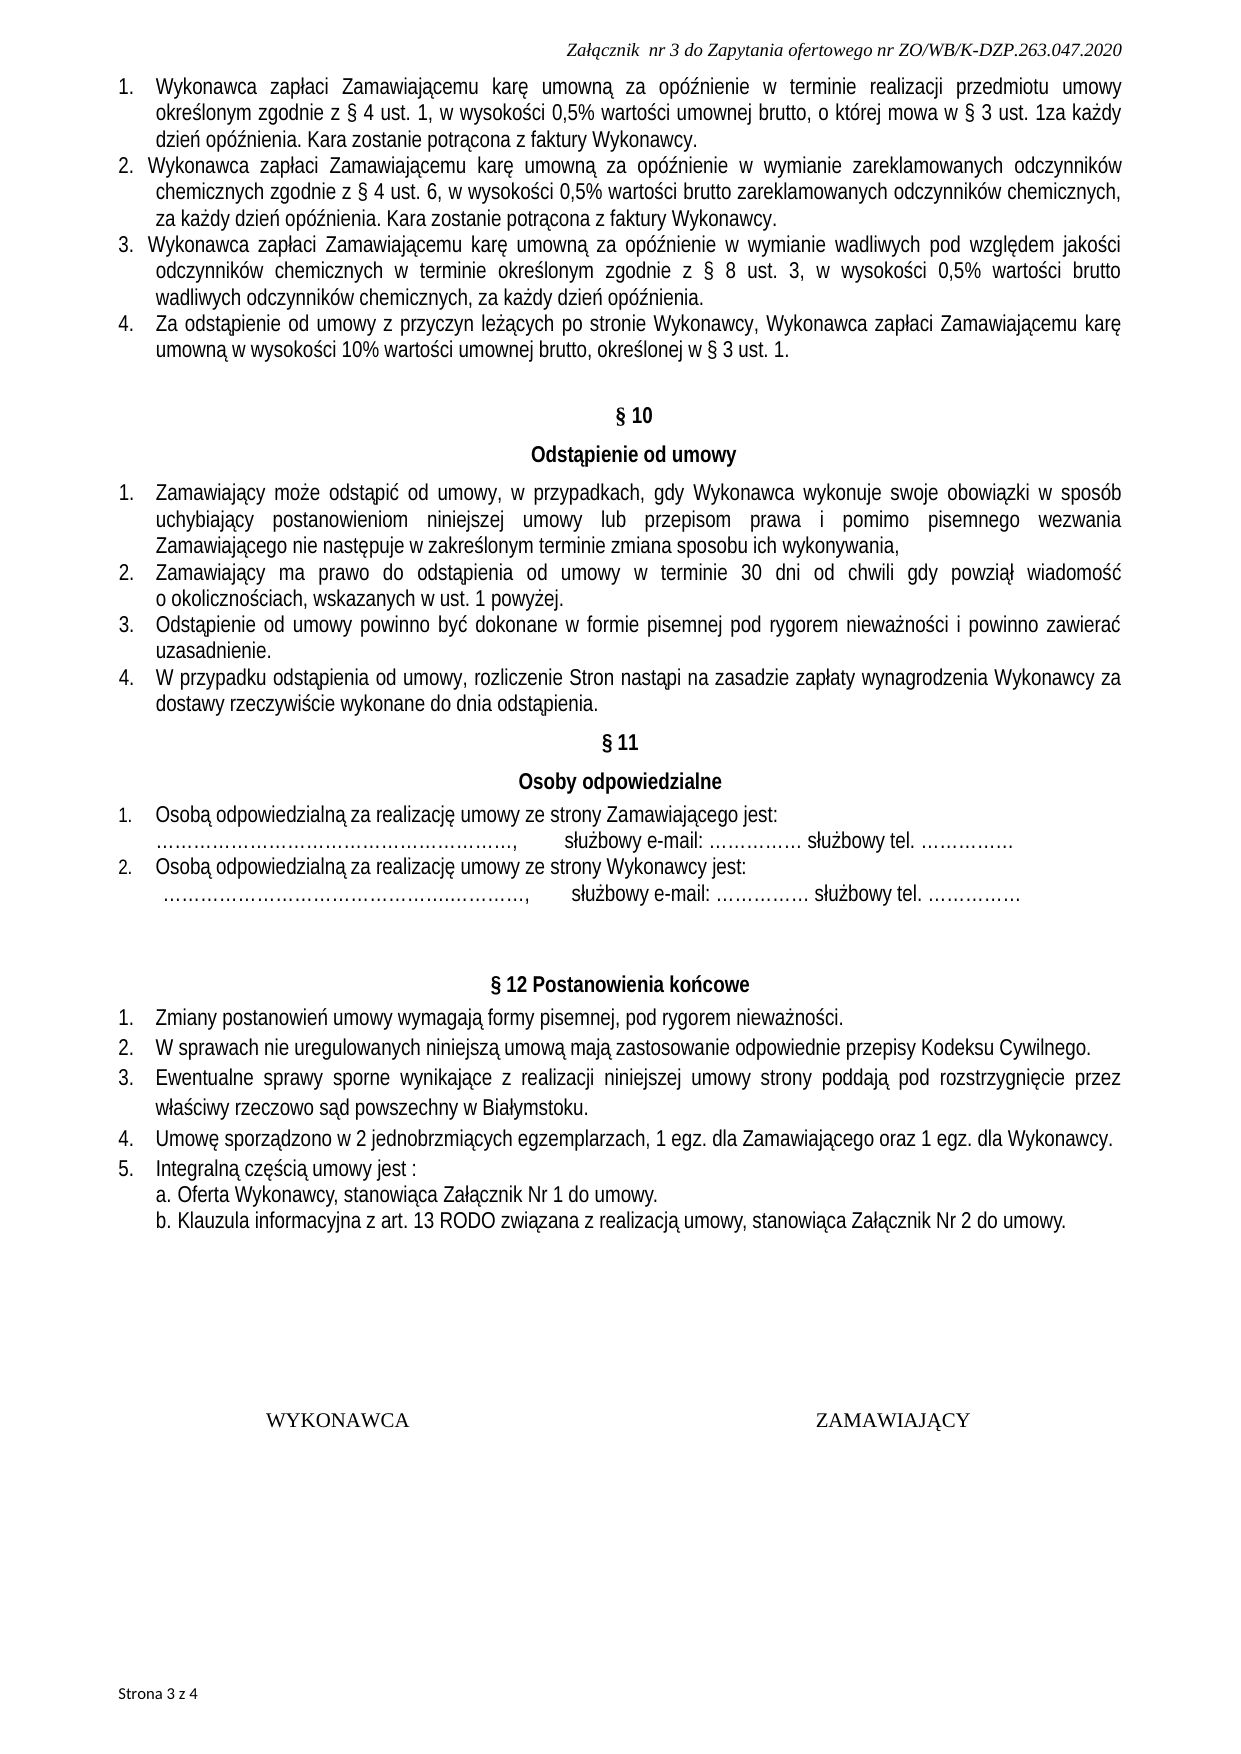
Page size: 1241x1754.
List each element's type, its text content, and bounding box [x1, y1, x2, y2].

list W sprawach nie uregulowanych niniejszą umową mają zastosowanie odpowiednie przepisy Kodeksu Cywilnego. [118, 1034, 1122, 1060]
list Odstąpienie od umowy [155, 441, 1112, 467]
text § 12 Postanowienia końcowe [118, 971, 1122, 997]
list Ewentualne sprawy sporne wynikające z realizacji niniejszej umowy strony poddają pod rozstrzygnięcie przez właściwy rzeczowo sąd powszechny w Białymstoku. [118, 1064, 1122, 1121]
list W przypadku odstąpienia od umowy, rozliczenie Stron nastąpi na zasadzie zapłaty wynagrodzenia Wykonawcy za dostawy rzeczywiście wykonane do dnia odstąpienia. [118, 664, 1122, 717]
list Integralną częścią umowy jest : [118, 1155, 1122, 1181]
text ……………………………………….…………, służbowy e-mail: …………… służbowy tel. …………… [118, 879, 1122, 906]
list Zmiany postanowień umowy wymagają formy pisemnej, pod rygorem nieważności. [118, 1004, 1122, 1030]
list Wykonawca zapłaci Zamawiającemu karę umowną za opóźnienie w wymianie wadliwych pod względem jakości odczynników chemicznych w terminie określonym zgodnie z § 8 ust. 3, w wysokości 0,5% wartości brutto wadliwych odczynników chemicznych, za każdy dzień opóźnienia. [118, 231, 1122, 310]
list Za odstąpienie od umowy z przyczyn leżących po stronie Wykonawcy, Wykonawca zapłaci Zamawiającemu karę umowną w wysokości 10% wartości umownej brutto, określonej w § 3 ust. 1. [118, 310, 1122, 363]
list Zamawiający ma prawo do odstąpienia od umowy w terminie 30 dni od chwili gdy powziął wiadomość o okolicznościach, wskazanych w ust. 1 powyżej. [118, 558, 1122, 611]
text Osoby odpowiedzialne [118, 768, 1122, 794]
list Odstąpienie od umowy powinno być dokonane w formie pisemnej pod rygorem nieważności i powinno zawierać uzasadnienie. [118, 611, 1122, 664]
list Osobą odpowiedzialną za realizację umowy ze strony Zamawiającego jest: [118, 801, 1122, 827]
text § 11 [118, 729, 1122, 755]
list 10 [155, 402, 1112, 428]
subtitle WYKONAWCA ZAMAWIAJĄCY [118, 1408, 1122, 1432]
list Wykonawca zapłaci Zamawiającemu karę umowną za opóźnienie w terminie realizacji przedmiotu umowy określonym zgodnie z § 4 ust. 1, w wysokości 0,5% wartości umownej brutto, o której mowa w § 3 ust. 1za każdy dzień opóźnienia. Kara zostanie potrącona z faktury Wykonawcy. [118, 73, 1122, 152]
list Oferta Wykonawcy, stanowiąca Załącznik Nr 1 do umowy. [156, 1181, 1122, 1207]
list Klauzula informacyjna z art. 13 RODO związana z realizacją umowy, stanowiąca Załącznik Nr 2 do umowy. [156, 1207, 1122, 1234]
list Wykonawca zapłaci Zamawiającemu karę umowną za opóźnienie w wymianie zareklamowanych odczynników chemicznych zgodnie z § 4 ust. 6, w wysokości 0,5% wartości brutto zareklamowanych odczynników chemicznych, za każdy dzień opóźnienia. Kara zostanie potrącona z faktury Wykonawcy. [118, 152, 1122, 231]
list Umowę sporządzono w 2 jednobrzmiących egzemplarzach, 1 egz. dla Zamawiającego oraz 1 egz. dla Wykonawcy. [118, 1124, 1122, 1151]
list Osobą odpowiedzialną za realizację umowy ze strony Wykonawcy jest: [118, 853, 1122, 879]
text …………………………………………………, służbowy e-mail: …………… służbowy tel. …………… [155, 827, 1122, 853]
list Zamawiający może odstąpić od umowy, w przypadkach, gdy Wykonawca wykonuje swoje obowiązki w sposób uchybiający postanowieniom niniejszej umowy lub przepisom prawa i pomimo pisemnego wezwania Zamawiającego nie następuje w zakreślonym terminie zmiana sposobu ich wykonywania, [118, 479, 1122, 558]
